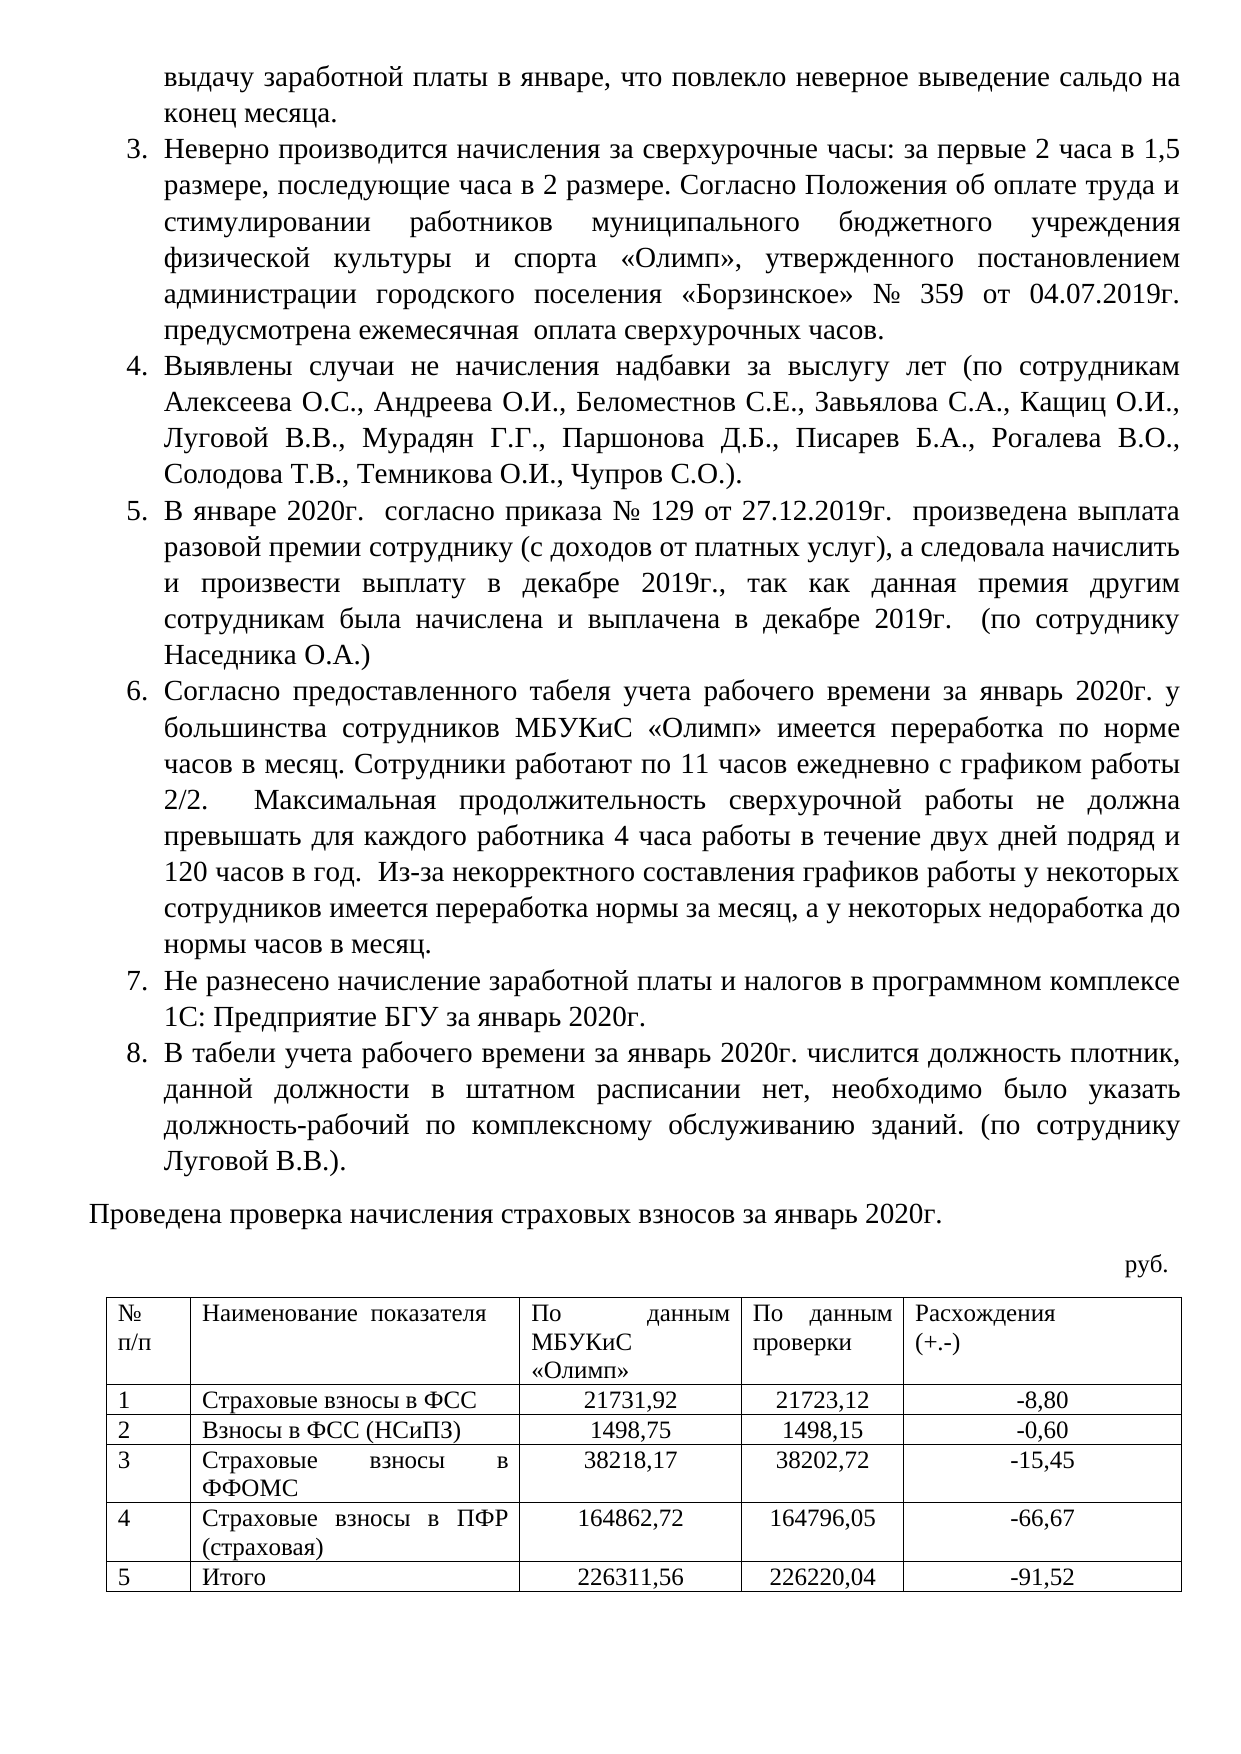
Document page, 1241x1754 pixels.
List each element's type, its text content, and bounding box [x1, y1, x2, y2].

table_header Расхождения (+.-) [904, 1298, 1181, 1384]
table_cell -0,60 [904, 1415, 1181, 1444]
table_cell -8,80 [904, 1385, 1181, 1414]
table_header № п/п [107, 1298, 190, 1384]
table_cell 164862,72 [520, 1503, 741, 1561]
list В табели учета рабочего времени за январь 2020г. числится должность плотник, данной должности в штатном расписании нет, необходимо было указать должность-рабочий по комплексному обслуживанию зданий. (по сотруднику Луговой В.В.). [126, 1035, 1181, 1177]
list В январе 2020г. согласно приказа № 129 от 27.12.2019г. произведена выплата разовой премии сотруднику (с доходов от платных услуг), а следовала начислить и произвести выплату в декабре 2019г., так как данная премия другим сотрудникам была начислена и выплачена в декабре 2019г. (по сотруднику Наседника О.А.) [126, 493, 1181, 671]
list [126, 59, 1181, 129]
text Проведена проверка начисления страховых взносов за январь 2020г. [89, 1196, 1181, 1230]
table_cell 1498,15 [742, 1415, 903, 1444]
table_header По данным МБУКиС «Олимп» [520, 1298, 741, 1384]
list Не разнесено начисление заработной платы и налогов в программном комплексе 1С: Предприятие БГУ за январь 2020г. [126, 963, 1181, 1032]
list руб. [193, 1249, 1181, 1278]
table_cell 164796,05 [742, 1503, 903, 1561]
table_cell 38202,72 [742, 1445, 903, 1502]
table_cell -66,67 [904, 1503, 1181, 1561]
table_cell 5 [107, 1562, 190, 1591]
table_cell 21731,92 [520, 1385, 741, 1414]
table_header Наименование показателя [191, 1298, 519, 1384]
table_cell 1 [107, 1385, 190, 1414]
table_cell 21723,12 [742, 1385, 903, 1414]
table_cell Страховые взносы в ФФОМС [191, 1445, 519, 1502]
table_cell Взносы в ФСС (НСиПЗ) [191, 1415, 519, 1444]
table_cell 2 [107, 1415, 190, 1444]
table_cell 4 [107, 1503, 190, 1561]
table_cell 226311,56 [520, 1562, 741, 1591]
table_cell -15,45 [904, 1445, 1181, 1502]
table_cell 3 [107, 1445, 190, 1502]
table_cell -91,52 [904, 1562, 1181, 1591]
table_cell Итого [191, 1562, 519, 1591]
list Неверно производится начисления за сверхурочные часы: за первые 2 часа в 1,5 размере, последующие часа в 2 размере. Согласно Положения об оплате труда и стимулировании работников муниципального бюджетного учреждения физической культуры и спорта «Олимп», утвержденного постановлением администрации городского поселения «Борзинское» № 359 от 04.07.2019г. предусмотрена ежемесячная оплата сверхурочных часов. [126, 131, 1181, 346]
list Выявлены случаи не начисления надбавки за выслугу лет (по сотрудникам Алексеева О.С., Андреева О.И., Беломестнов С.Е., Завьялова С.А., Кащиц О.И., Луговой В.В., Мурадян Г.Г., Паршонова Д.Б., Писарев Б.А., Рогалева В.О., Солодова Т.В., Темникова О.И., Чупров С.О.). [126, 348, 1181, 490]
list Согласно предоставленного табеля учета рабочего времени за январь 2020г. у большинства сотрудников МБУКиС «Олимп» имеется переработка по норме часов в месяц. Сотрудники работают по 11 часов ежедневно с графиком работы 2/2. Максимальная продолжительность сверхурочной работы не должна превышать для каждого работника 4 часа работы в течение двух дней подряд и 120 часов в год. Из-за некорректного составления графиков работы у некоторых сотрудников имеется переработка нормы за месяц, а у некоторых недоработка до нормы часов в месяц. [126, 673, 1181, 960]
table_cell 226220,04 [742, 1562, 903, 1591]
table_cell Страховые взносы в ФСС [191, 1385, 519, 1414]
table_cell Страховые взносы в ПФР (страховая) [191, 1503, 519, 1561]
table_cell 38218,17 [520, 1445, 741, 1502]
table_cell 1498,75 [520, 1415, 741, 1444]
table_header По данным проверки [742, 1298, 903, 1384]
